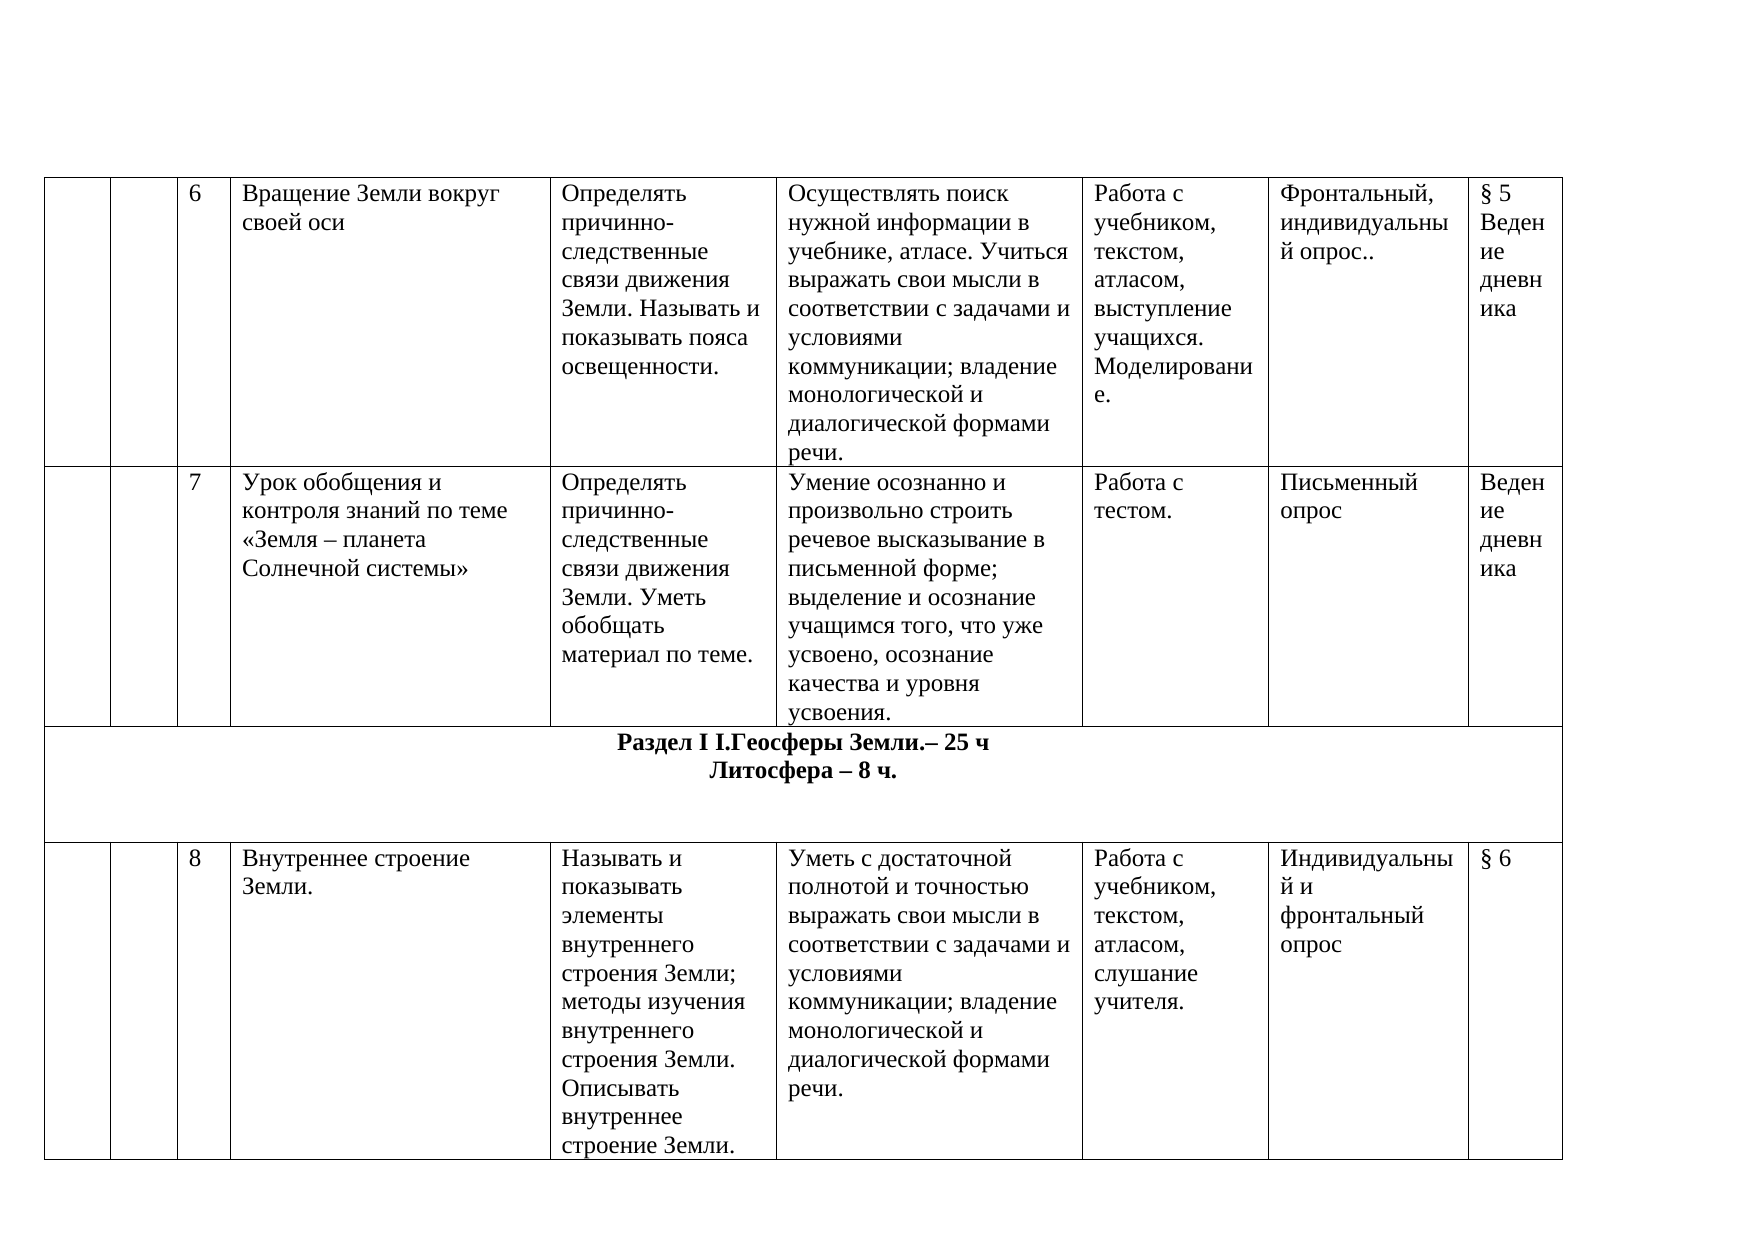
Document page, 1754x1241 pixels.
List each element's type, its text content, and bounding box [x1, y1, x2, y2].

table_cell § 6 [1469, 843, 1562, 1159]
table_cell [111, 178, 177, 466]
table_cell Ведение дневника [1469, 467, 1562, 726]
table_cell Письменный опрос [1269, 467, 1468, 726]
table_cell 7 [178, 467, 230, 726]
table_cell 8 [178, 843, 230, 1159]
table_cell Называть и показывать элементы внутреннего строения Земли; методы изучения внутреннего строения Земли. Описывать внутреннее строение Земли. [551, 843, 776, 1159]
table_cell [45, 178, 110, 466]
table_cell Вращение Земли вокруг своей оси [231, 178, 550, 466]
table_cell Определять причинно-следственные связи движения Земли. Уметь обобщать материал по теме. [551, 467, 776, 726]
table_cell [1269, 178, 1468, 466]
table_cell Работа с учебником, текстом, атласом, выступление учащихся. Моделирование. [1083, 178, 1268, 466]
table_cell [1269, 843, 1468, 1159]
table_cell Урок обобщения и контроля знаний по теме «Земля – планета Солнечной системы» [231, 467, 550, 726]
table_cell § 5 Ведение дневника [1469, 178, 1562, 466]
table_cell Определять причинно-следственные связи движения Земли. Называть и показывать пояса освещенности. [551, 178, 776, 466]
table_cell Умение осознанно и произвольно строить речевое высказывание в письменной форме; выделение и осознание учащимся того, что уже усвоено, осознание качества и уровня усвоения. [777, 467, 1082, 726]
table_cell Раздел I I.Геосферы Земли.– 25 ч Литосфера – 8 ч. [45, 727, 1562, 842]
table_cell Работа с тестом. [1083, 467, 1268, 726]
table_cell [45, 843, 110, 1159]
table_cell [777, 178, 1082, 466]
table_cell 6 [178, 178, 230, 466]
table_cell Работа с учебником, текстом, атласом, слушание учителя. [1083, 843, 1268, 1159]
table_cell Внутреннее строение Земли. [231, 843, 550, 1159]
table_cell Уметь с достаточной полнотой и точностью выражать свои мысли в соответствии с задачами и условиями коммуникации; владение монологической и диалогической формами речи. [777, 843, 1082, 1159]
table_cell [45, 467, 110, 726]
table_cell [111, 467, 177, 726]
table_cell [111, 843, 177, 1159]
